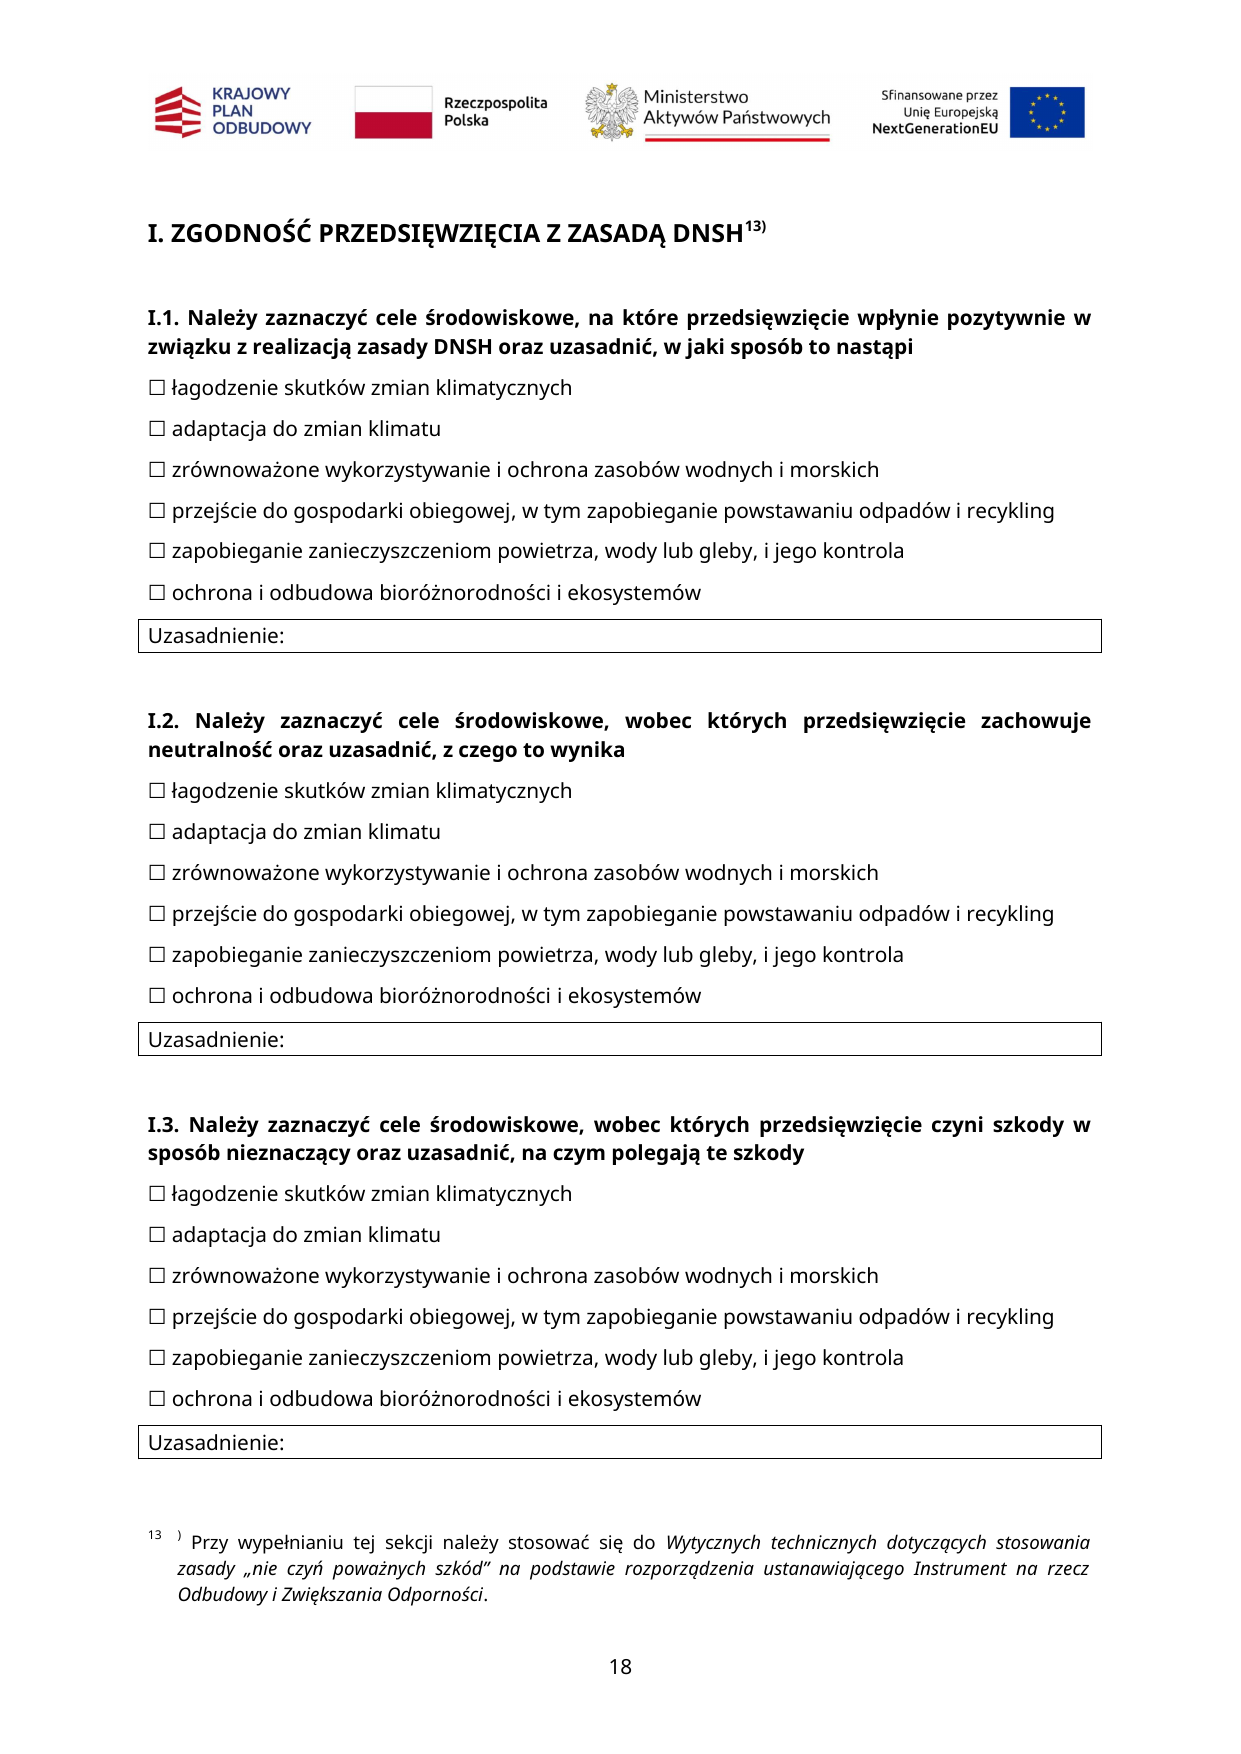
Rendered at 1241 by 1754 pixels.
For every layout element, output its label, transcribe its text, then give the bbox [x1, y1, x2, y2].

text przejście do gospodarki obiegowej, w tym zapobieganie powstawaniu odpadów i recykling [148, 496, 1093, 524]
picture [147, 73, 1093, 151]
text adaptacja do zmian klimatu [148, 1220, 1093, 1248]
text adaptacja do zmian klimatu [148, 817, 1093, 845]
text przejście do gospodarki obiegowej, w tym zapobieganie powstawaniu odpadów i recykling [148, 1302, 1093, 1330]
text zrównoważone wykorzystywanie i ochrona zasobów wodnych i morskich [148, 858, 1093, 886]
subtitle I. ZGODNOŚĆ PRZEDSIĘWZIĘCIA Z ZASADĄ DNSH) [148, 216, 1093, 250]
text Uzasadnienie: [139, 1023, 1101, 1055]
text Uzasadnienie: [139, 620, 1101, 652]
text Uzasadnienie: [139, 1426, 1101, 1458]
text przejście do gospodarki obiegowej, w tym zapobieganie powstawaniu odpadów i recykling [148, 899, 1093, 927]
text adaptacja do zmian klimatu [148, 414, 1093, 442]
text łagodzenie skutków zmian klimatycznych [148, 373, 1093, 401]
text łagodzenie skutków zmian klimatycznych [148, 776, 1093, 804]
text ochrona i odbudowa bioróżnorodności i ekosystemów [148, 1384, 1093, 1412]
subtitle I.3. Należy zaznaczyć cele środowiskowe, wobec których przedsięwzięcie czyni szkody w sposób nieznaczący oraz uzasadnić, na czym polegają te szkody [148, 1110, 1093, 1167]
text zapobieganie zanieczyszczeniom powietrza, wody lub gleby, i jego kontrola [148, 1343, 1093, 1371]
text zapobieganie zanieczyszczeniom powietrza, wody lub gleby, i jego kontrola [148, 940, 1093, 968]
subtitle I.1. Należy zaznaczyć cele środowiskowe, na które przedsięwzięcie wpłynie pozytywnie w związku z realizacją zasady DNSH oraz uzasadnić, w jaki sposób to nastąpi [148, 303, 1093, 360]
text łagodzenie skutków zmian klimatycznych [148, 1179, 1093, 1208]
text ochrona i odbudowa bioróżnorodności i ekosystemów [148, 578, 1093, 606]
text zrównoważone wykorzystywanie i ochrona zasobów wodnych i morskich [148, 1261, 1093, 1289]
text zrównoważone wykorzystywanie i ochrona zasobów wodnych i morskich [148, 455, 1093, 483]
text ochrona i odbudowa bioróżnorodności i ekosystemów [148, 981, 1093, 1009]
text zapobieganie zanieczyszczeniom powietrza, wody lub gleby, i jego kontrola [148, 537, 1093, 565]
subtitle I.2. Należy zaznaczyć cele środowiskowe, wobec których przedsięwzięcie zachowuje neutralność oraz uzasadnić, z czego to wynika [148, 707, 1093, 763]
